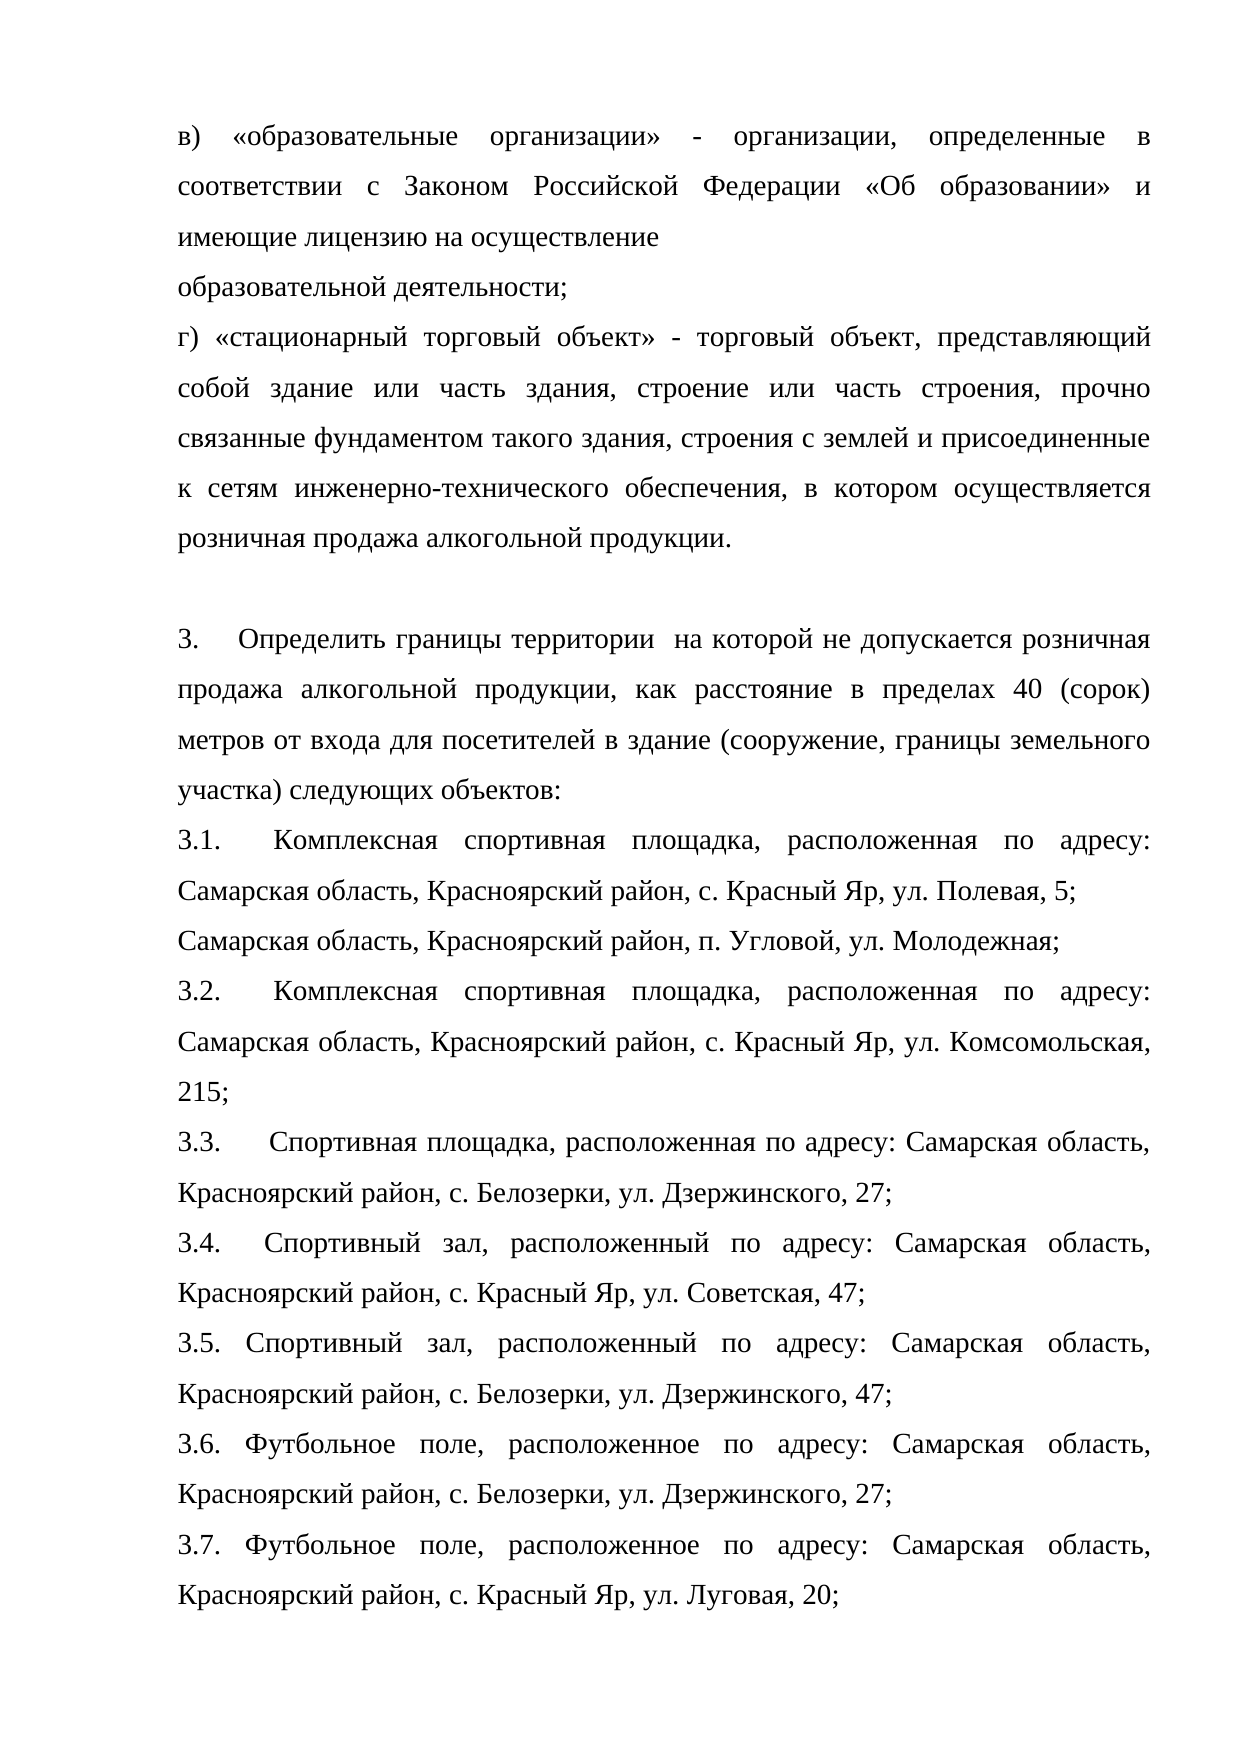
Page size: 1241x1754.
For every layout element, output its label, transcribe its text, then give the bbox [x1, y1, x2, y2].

text в) «образовательные организации» - организации, определенные в соответствии с Законом Российской Федерации «Об образовании» и имеющие лицензию на осуществление [177, 118, 1152, 252]
text г) «стационарный торговый объект» - торговый объект, представляющий собой здание или часть здания, строение или часть строения, прочно связанные фундаментом такого здания, строения с землей и присоединенные к сетям инженерно-технического обеспечения, в котором осуществляется розничная продажа алкогольной продукции. [177, 319, 1152, 554]
text 3.3. Спортивная площадка, расположенная по адресу: Самарская область, Красноярский район, с. Белозерки, ул. Дзержинского, 27; [177, 1124, 1152, 1208]
text образовательной деятельности; [177, 269, 1152, 303]
text 3.5. Спортивный зал, расположенный по адресу: Самарская область, Красноярский район, с. Белозерки, ул. Дзержинского, 47; [177, 1326, 1152, 1409]
text Самарская область, Красноярский район, п. Угловой, ул. Молодежная; [177, 923, 1152, 957]
text 3. Определить границы территории на которой не допускается розничная продажа алкогольной продукции, как расстояние в пределах 40 (сорок) метров от входа для посетителей в здание (сооружение, границы земельного участка) следующих объектов: [177, 621, 1152, 806]
text 3.6. Футбольное поле, расположенное по адресу: Самарская область, Красноярский район, с. Белозерки, ул. Дзержинского, 27; [177, 1426, 1152, 1510]
text 3.4. Спортивный зал, расположенный по адресу: Самарская область, Красноярский район, с. Красный Яр, ул. Советская, 47; [177, 1225, 1152, 1309]
text 3.2. Комплексная спортивная площадка, расположенная по адресу: Самарская область, Красноярский район, с. Красный Яр, ул. Комсомольская, 215; [177, 973, 1152, 1108]
text 3.1. Комплексная спортивная площадка, расположенная по адресу: Самарская область, Красноярский район, с. Красный Яр, ул. Полевая, 5; [177, 822, 1152, 906]
text 3.7. Футбольное поле, расположенное по адресу: Самарская область, Красноярский район, с. Красный Яр, ул. Луговая, 20; [177, 1527, 1152, 1611]
